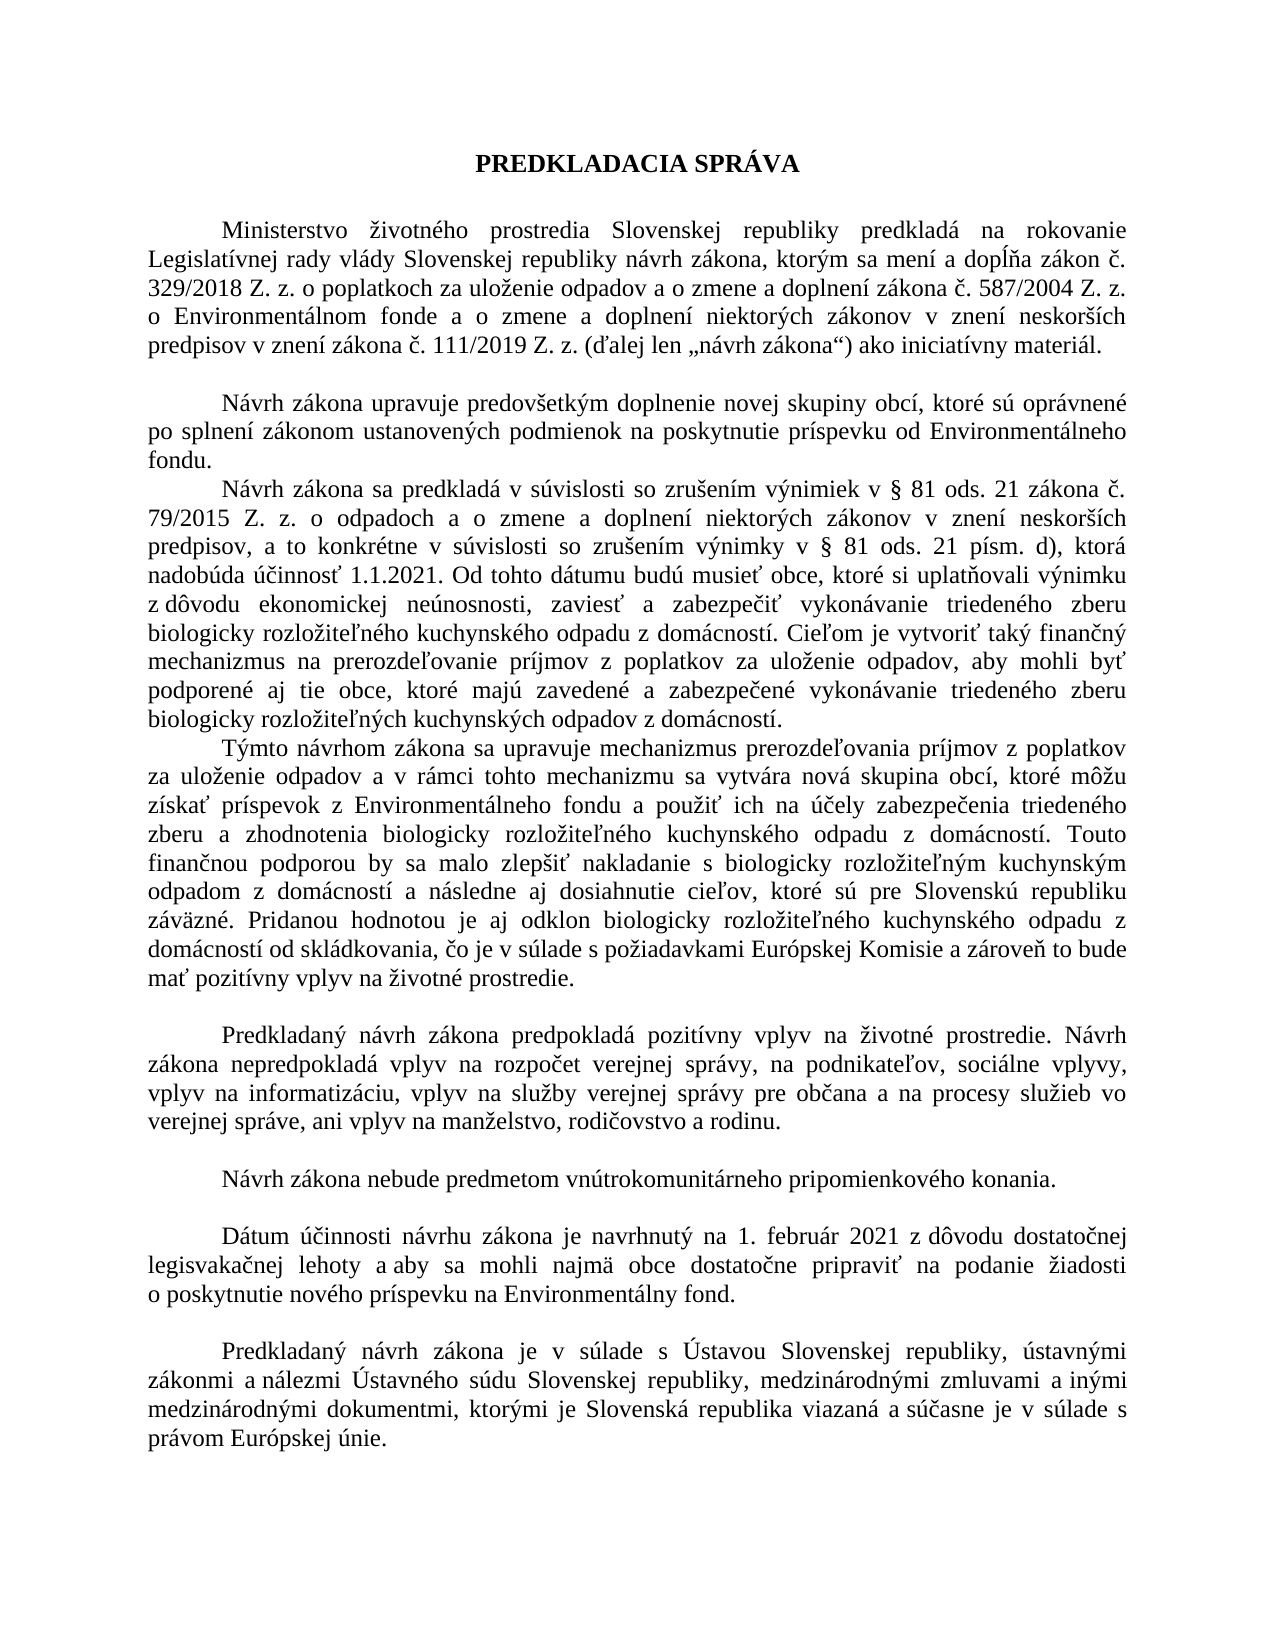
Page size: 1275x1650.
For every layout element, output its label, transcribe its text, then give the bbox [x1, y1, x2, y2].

text Predkladaný návrh zákona je v súlade s Ústavou Slovenskej republiky, ústavnými zákonmi a nálezmi Ústavného súdu Slovenskej republiky, medzinárodnými zmluvami a inými medzinárodnými dokumentmi, ktorými je Slovenská republika viazaná a súčasne je v súlade s právom Európskej únie. [148, 1336, 1127, 1451]
text Návrh zákona upravuje predovšetkým doplnenie novej skupiny obcí, ktoré sú oprávnené po splnení zákonom ustanovených podmienok na poskytnutie príspevku od Environmentálneho fondu. [148, 388, 1127, 474]
text Návrh zákona nebude predmetom vnútrokomunitárneho pripomienkového konania. [148, 1164, 1127, 1193]
text PREDKLADACIA SPRÁVA [148, 148, 1127, 178]
text Predkladaný návrh zákona predpokladá pozitívny vplyv na životné prostredie. Návrh zákona nepredpokladá vplyv na rozpočet verejnej správy, na podnikateľov, sociálne vplyvy, vplyv na informatizáciu, vplyv na služby verejnej správy pre občana a na procesy služieb vo verejnej správe, ani vplyv na manželstvo, rodičovstvo a rodinu. [148, 1020, 1127, 1135]
text Dátum účinnosti návrhu zákona je navrhnutý na 1. február 2021 z dôvodu dostatočnej legisvakačnej lehoty a aby sa mohli najmä obce dostatočne pripraviť na podanie žiadosti o poskytnutie nového príspevku na Environmentálny fond. [148, 1221, 1127, 1308]
text Ministerstvo životného prostredia Slovenskej republiky predkladá na rokovanie Legislatívnej rady vlády Slovenskej republiky návrh zákona, ktorým sa mení a dopĺňa zákon č. 329/2018 Z. z. o poplatkoch za uloženie odpadov a o zmene a doplnení zákona č. 587/2004 Z. z. o Environmentálnom fonde a o zmene a doplnení niektorých zákonov v znení neskorších predpisov v znení zákona č. 111/2019 Z. z. (ďalej len „návrh zákona“) ako iniciatívny materiál. [148, 215, 1127, 359]
text Týmto návrhom zákona sa upravuje mechanizmus prerozdeľovania príjmov z poplatkov za uloženie odpadov a v rámci tohto mechanizmu sa vytvára nová skupina obcí, ktoré môžu získať príspevok z Environmentálneho fondu a použiť ich na účely zabezpečenia triedeného zberu a zhodnotenia biologicky rozložiteľného kuchynského odpadu z domácností. Touto finančnou podporou by sa malo zlepšiť nakladanie s biologicky rozložiteľným kuchynským odpadom z domácností a následne aj dosiahnutie cieľov, ktoré sú pre Slovenskú republiku záväzné. Pridanou hodnotou je aj odklon biologicky rozložiteľného kuchynského odpadu z domácností od skládkovania, čo je v súlade s požiadavkami Európskej Komisie a zároveň to bude mať pozitívny vplyv na životné prostredie. [148, 733, 1127, 991]
text Návrh zákona sa predkladá v súvislosti so zrušením výnimiek v § 81 ods. 21 zákona č. 79/2015 Z. z. o odpadoch a o zmene a doplnení niektorých zákonov v znení neskorších predpisov, a to konkrétne v súvislosti so zrušením výnimky v § 81 ods. 21 písm. d), ktorá nadobúda účinnosť 1.1.2021. Od tohto dátumu budú musieť obce, ktoré si uplatňovali výnimku z dôvodu ekonomickej neúnosnosti, zaviesť a zabezpečiť vykonávanie triedeného zberu biologicky rozložiteľného kuchynského odpadu z domácností. Cieľom je vytvoriť taký finančný mechanizmus na prerozdeľovanie príjmov z poplatkov za uloženie odpadov, aby mohli byť podporené aj tie obce, ktoré majú zavedené a zabezpečené vykonávanie triedeného zberu biologicky rozložiteľných kuchynských odpadov z domácností. [148, 474, 1127, 733]
